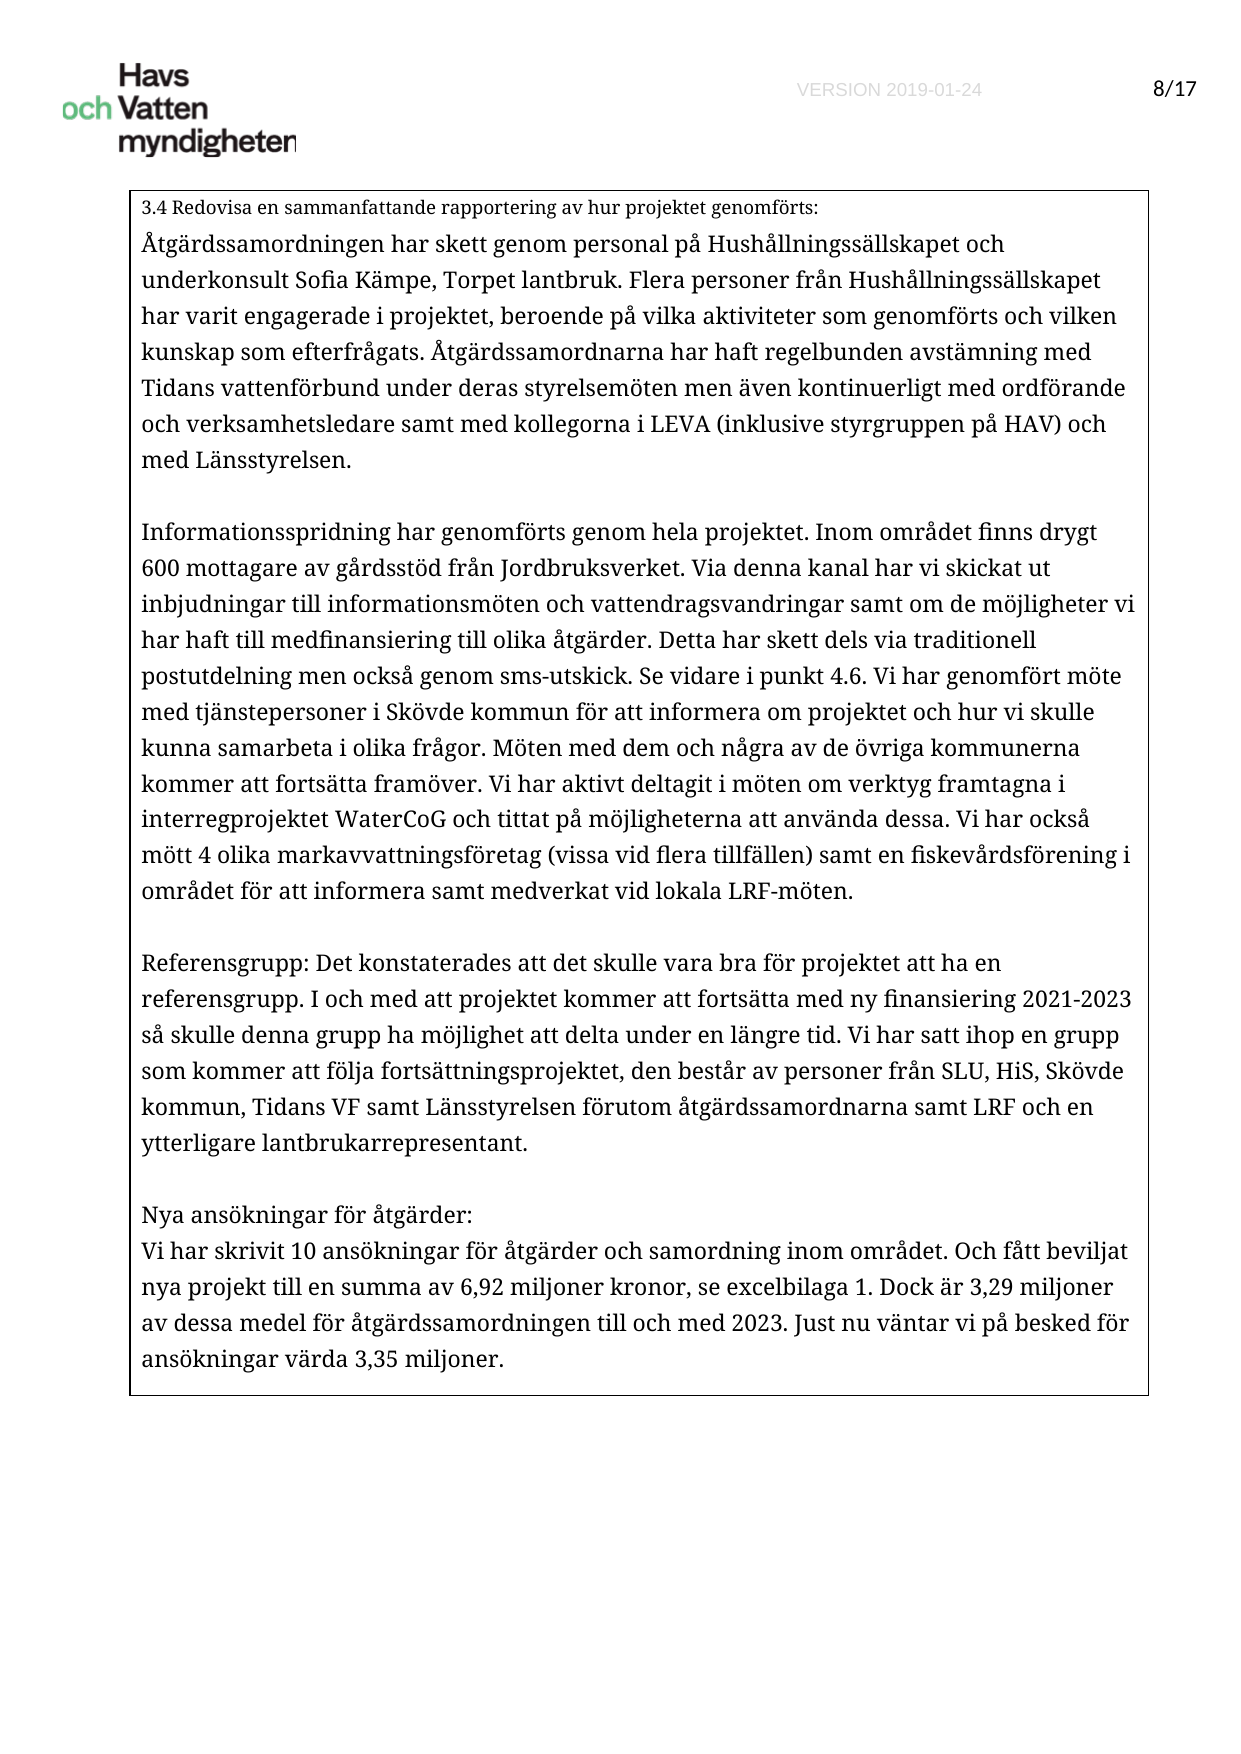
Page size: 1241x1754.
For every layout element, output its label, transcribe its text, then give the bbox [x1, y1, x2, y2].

picture [61, 62, 296, 156]
table_header 3.4 Redovisa en sammanfattande rapportering av hur projektet genomförts: Åtgärdssamordningen har skett genom personal på Hushållningssällskapet och underkonsult Sofia Kämpe, Torpet lantbruk. Flera personer från Hushållningssällskapet har varit engagerade i projektet, beroende på vilka aktiviteter som genomförts och vilken kunskap som efterfrågats. Åtgärdssamordnarna har haft regelbunden avstämning med Tidans vattenförbund under deras styrelsemöten men även kontinuerligt med ordförande och verksamhetsledare samt med kollegorna i LEVA (inklusive styrgruppen på HAV) och med Länsstyrelsen. Informationsspridning har genomförts genom hela projektet. Inom området finns drygt 600 mottagare av gårdsstöd från Jordbruksverket. Via denna kanal har vi skickat ut inbjudningar till informationsmöten och vattendragsvandringar samt om de möjligheter vi har haft till medfinansiering till olika åtgärder. Detta har skett dels via traditionell postutdelning men också genom sms-utskick. Se vidare i punkt 4.6. Vi har genomfört möte med tjänstepersoner i Skövde kommun för att informera om projektet och hur vi skulle kunna samarbeta i olika frågor. Möten med dem och några av de övriga kommunerna kommer att fortsätta framöver. Vi har aktivt deltagit i möten om verktyg framtagna i interregprojektet WaterCoG och tittat på möjligheterna att använda dessa. Vi har också mött 4 olika markavvattningsföretag (vissa vid flera tillfällen) samt en fiskevårdsförening i området för att informera samt medverkat vid lokala LRF-möten. Referensgrupp: Det konstaterades att det skulle vara bra för projektet att ha en referensgrupp. I och med att projektet kommer att fortsätta med ny finansiering 2021-2023 så skulle denna grupp ha möjlighet att delta under en längre tid. Vi har satt ihop en grupp som kommer att följa fortsättningsprojektet, den består av personer från SLU, HiS, Skövde kommun, Tidans VF samt Länsstyrelsen förutom åtgärdssamordnarna samt LRF och en ytterligare lantbrukarrepresentant. Nya ansökningar för åtgärder: Vi har skrivit 10 ansökningar för åtgärder och samordning inom området. Och fått beviljat nya projekt till en summa av 6,92 miljoner kronor, se excelbilaga 1. Dock är 3,29 miljoner av dessa medel för åtgärdssamordningen till och med 2023. Just nu väntar vi på besked för ansökningar värda 3,35 miljoner. [131, 191, 1148, 1395]
